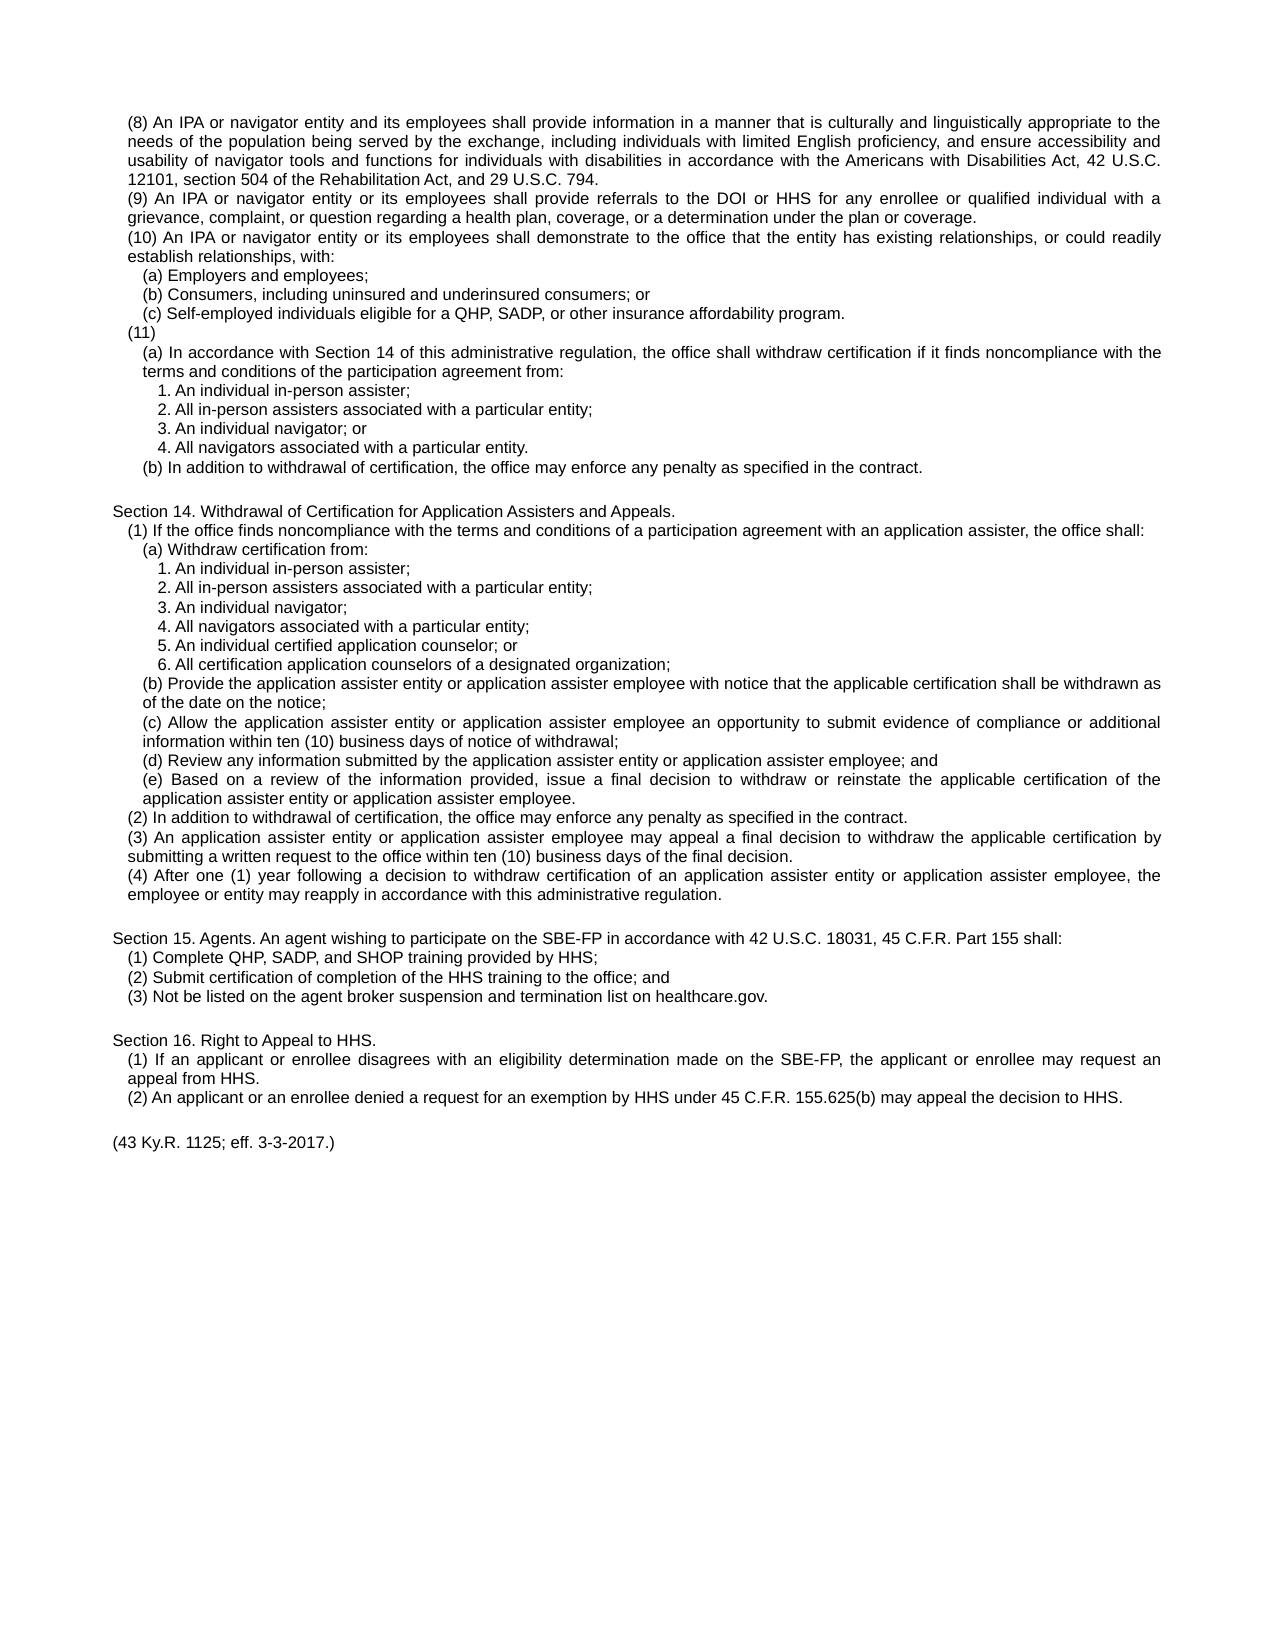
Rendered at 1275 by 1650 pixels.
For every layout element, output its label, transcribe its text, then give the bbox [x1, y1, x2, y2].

text 4. All navigators associated with a particular entity. [157, 438, 1162, 457]
text (8) An IPA or navigator entity and its employees shall provide information in a manner that is culturally and linguistically appropriate to the needs of the population being served by the exchange, including individuals with limited English proficiency, and ensure accessibility and usability of navigator tools and functions for individuals with disabilities in accordance with the Americans with Disabilities Act, 42 U.S.C. 12101, section 504 of the Rehabilitation Act, and 29 U.S.C. 794. [127, 112, 1162, 189]
text 4. All navigators associated with a particular entity; [157, 617, 1162, 636]
text 1. An individual in-person assister; [157, 559, 1162, 578]
text (1) If an applicant or enrollee disagrees with an eligibility determination made on the SBE-FP, the applicant or enrollee may request an appeal from HHS. [127, 1050, 1162, 1088]
text 1. An individual in-person assister; [157, 381, 1162, 400]
text (2) In addition to withdrawal of certification, the office may enforce any penalty as specified in the contract. [127, 808, 1162, 827]
text (2) An applicant or an enrollee denied a request for an exemption by HHS under 45 C.F.R. 155.625(b) may appeal the decision to HHS. [127, 1088, 1162, 1107]
text (b) Consumers, including uninsured and underinsured consumers; or [142, 285, 1162, 304]
text (c) Allow the application assister entity or application assister employee an opportunity to submit evidence of compliance or additional information within ten (10) business days of notice of withdrawal; [142, 712, 1162, 751]
text (1) If the office finds noncompliance with the terms and conditions of a participation agreement with an application assister, the office shall: [127, 521, 1162, 540]
text (10) An IPA or navigator entity or its employees shall demonstrate to the office that the entity has existing relationships, or could readily establish relationships, with: [127, 227, 1162, 266]
text (1) Complete QHP, SADP, and SHOP training provided by HHS; [127, 948, 1162, 967]
text (3) An application assister entity or application assister employee may appeal a final decision to withdraw the applicable certification by submitting a written request to the office within ten (10) business days of the final decision. [127, 827, 1162, 866]
text (b) In addition to withdrawal of certification, the office may enforce any penalty as specified in the contract. [142, 457, 1162, 477]
text 2. All in-person assisters associated with a particular entity; [157, 578, 1162, 597]
text (4) After one (1) year following a decision to withdraw certification of an application assister entity or application assister employee, the employee or entity may reapply in accordance with this administrative regulation. [127, 866, 1162, 904]
text (43 Ky.R. 1125; eff. 3-3-2017.) [112, 1132, 1162, 1152]
text 2. All in-person assisters associated with a particular entity; [157, 400, 1162, 419]
text 3. An individual navigator; [157, 597, 1162, 617]
text Section 14. Withdrawal of Certification for Application Assisters and Appeals. [112, 502, 1162, 521]
text (9) An IPA or navigator entity or its employees shall provide referrals to the DOI or HHS for any enrollee or qualified individual with a grievance, complaint, or question regarding a health plan, coverage, or a determination under the plan or coverage. [127, 189, 1162, 227]
text (e) Based on a review of the information provided, issue a final decision to withdraw or reinstate the applicable certification of the application assister entity or application assister employee. [142, 770, 1162, 808]
text (a) In accordance with Section 14 of this administrative regulation, the office shall withdraw certification if it finds noncompliance with the terms and conditions of the participation agreement from: [142, 342, 1162, 381]
text (c) Self-employed individuals eligible for a QHP, SADP, or other insurance affordability program. [142, 304, 1162, 323]
text 3. An individual navigator; or [157, 419, 1162, 438]
text (3) Not be listed on the agent broker suspension and termination list on healthcare.gov. [127, 987, 1162, 1006]
text (2) Submit certification of completion of the HHS training to the office; and [127, 967, 1162, 987]
text (d) Review any information submitted by the application assister entity or application assister employee; and [142, 751, 1162, 770]
text Section 15. Agents. An agent wishing to participate on the SBE-FP in accordance with 42 U.S.C. 18031, 45 C.F.R. Part 155 shall: [112, 929, 1162, 948]
text (a) Withdraw certification from: [142, 540, 1162, 559]
text (11) [127, 323, 1162, 342]
text Section 16. Right to Appeal to HHS. [112, 1031, 1162, 1050]
text (a) Employers and employees; [142, 266, 1162, 285]
text 5. An individual certified application counselor; or [157, 636, 1162, 655]
text (b) Provide the application assister entity or application assister employee with notice that the applicable certification shall be withdrawn as of the date on the notice; [142, 674, 1162, 712]
text 6. All certification application counselors of a designated organization; [157, 655, 1162, 674]
